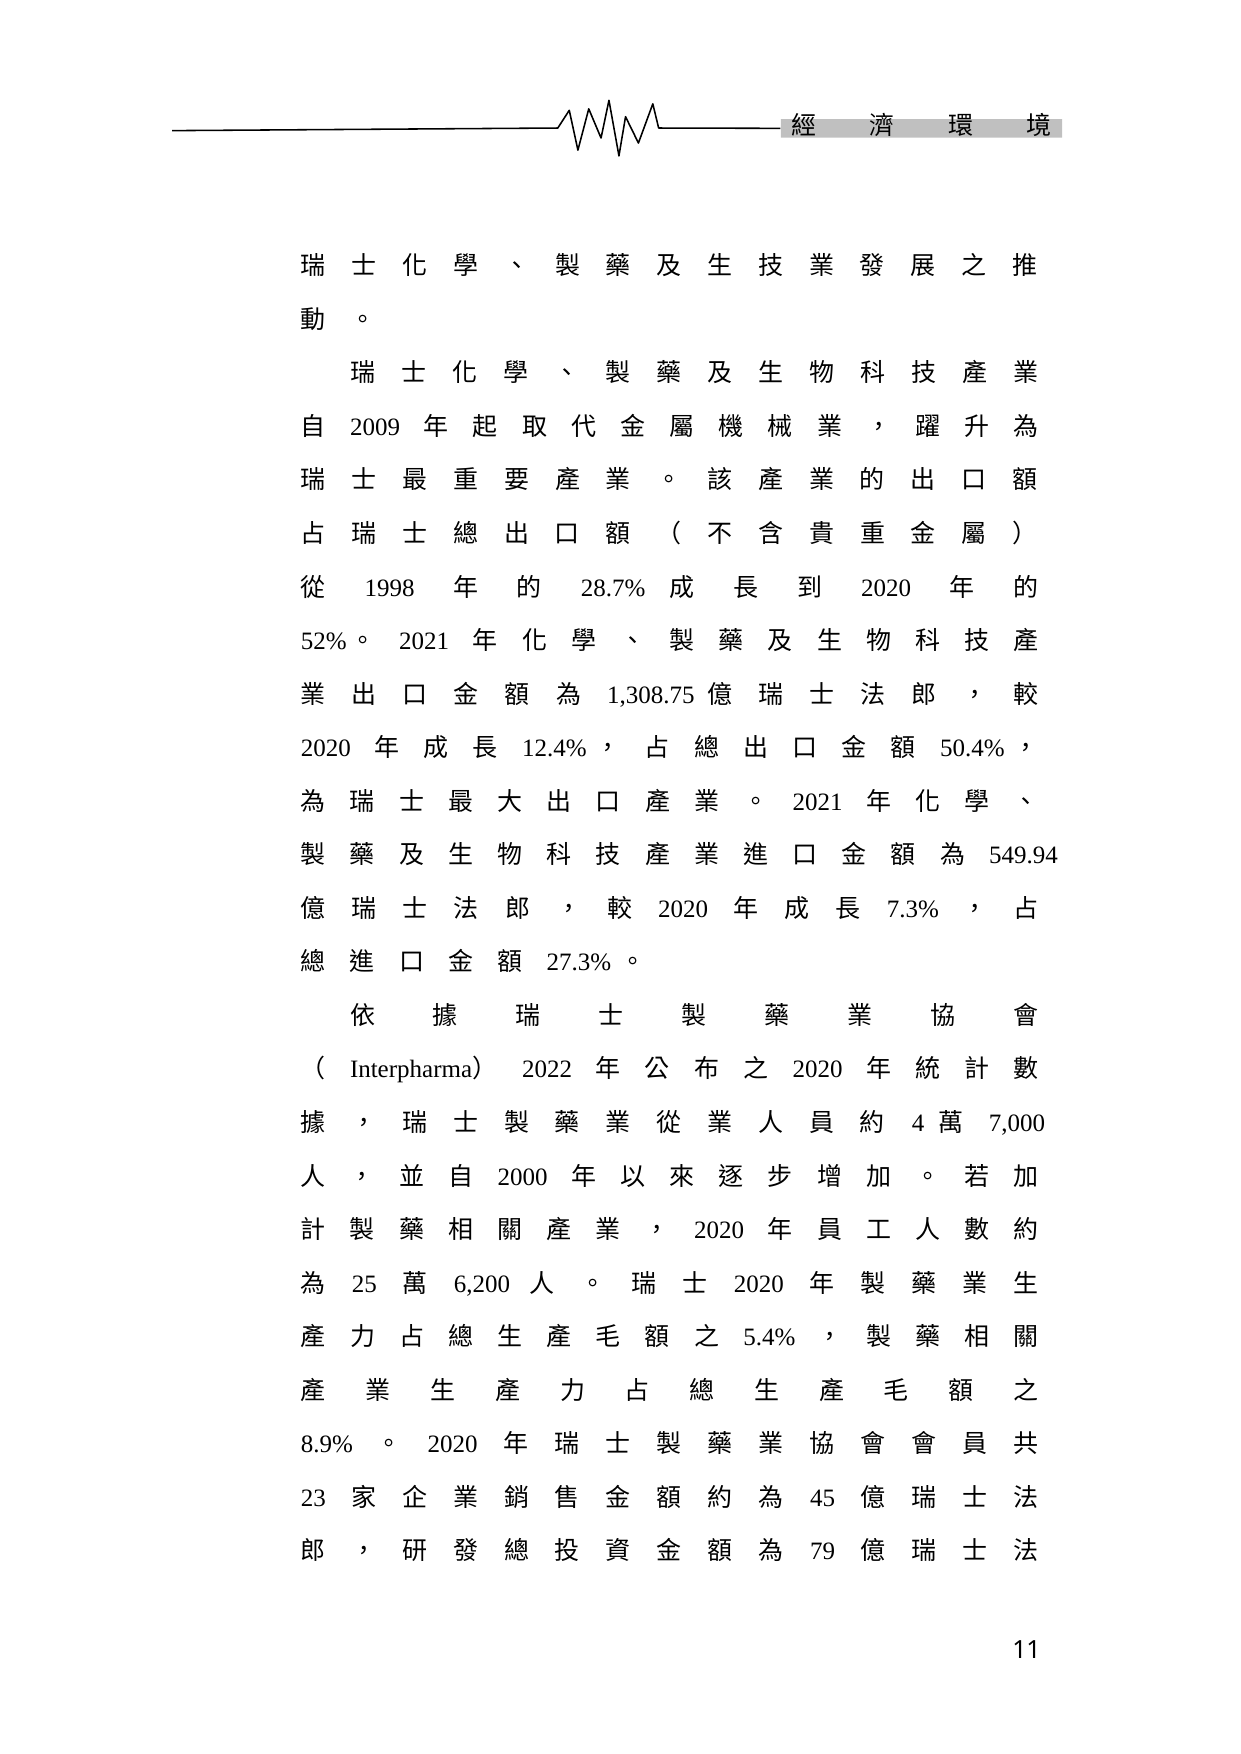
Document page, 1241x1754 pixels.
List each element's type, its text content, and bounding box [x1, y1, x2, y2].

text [276, 987, 1063, 1576]
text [276, 237, 1063, 344]
text 瑞士化學、製藥及生物科技產業自2009年起取代金屬機械業，躍升為瑞士最重要產業。該產業的出口額占瑞士總出口額（不含貴重金屬）從1998年的28.7%成長到2020年的52%。2021年化學、製藥及生物科技產業出口金額為1,308.75億瑞士法郎，較2020年成長12.4%，占總出口金額50.4%，為瑞士最大出口產業。2021年化學、製藥及生物科技產業進口金額為549.94億瑞士法郎，較2020年成長7.3%，占總進口金額27.3%。 [276, 344, 1063, 987]
